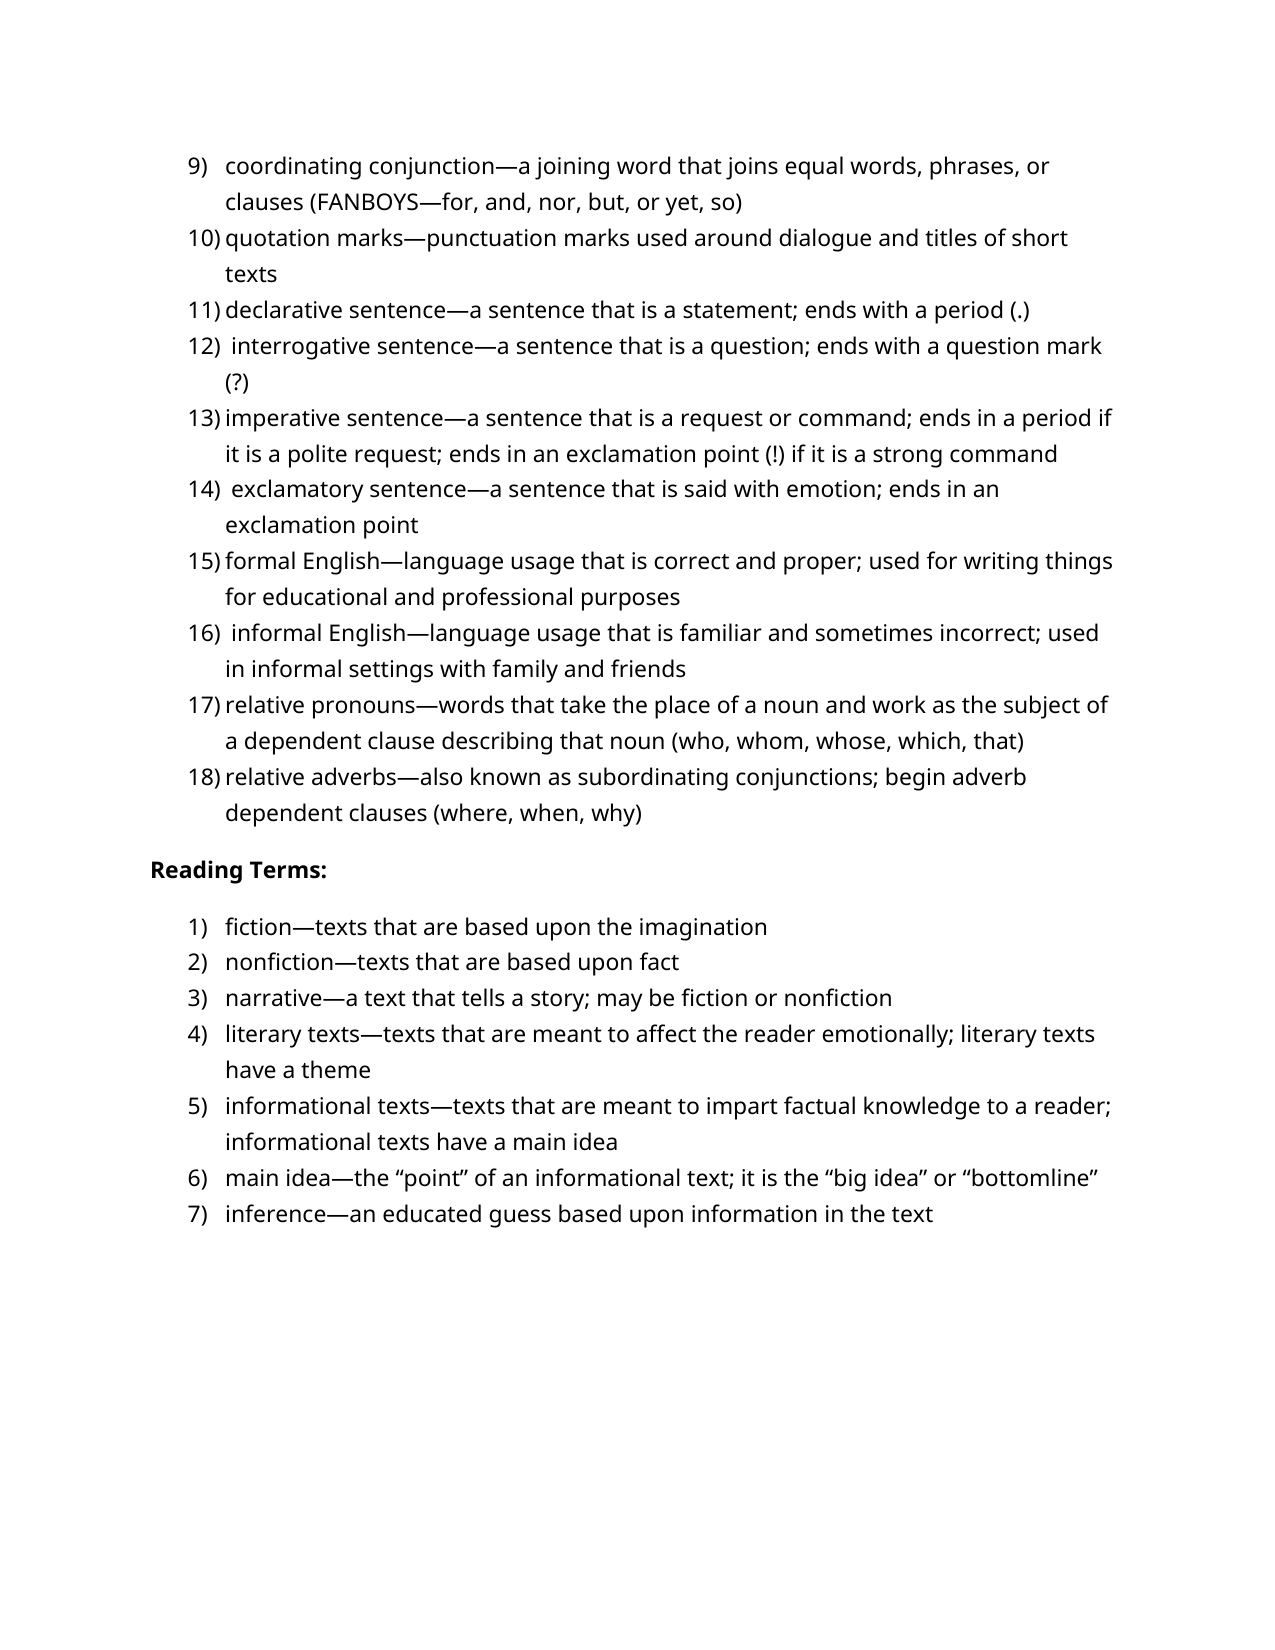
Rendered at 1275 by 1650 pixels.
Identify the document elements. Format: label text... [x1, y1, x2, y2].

list relative adverbs—also known as subordinating conjunctions; begin adverb dependent clauses (where, when, why) [187, 761, 1125, 828]
list relative pronouns—words that take the place of a noun and work as the subject of a dependent clause describing that noun (who, whom, whose, which, that) [187, 689, 1125, 756]
text Reading Terms: [150, 854, 1125, 885]
list informal English—language usage that is familiar and sometimes incorrect; used in informal settings with family and friends [187, 617, 1125, 684]
list interrogative sentence—a sentence that is a question; ends with a question mark (?) [187, 330, 1125, 397]
list imperative sentence—a sentence that is a request or command; ends in a period if it is a polite request; ends in an exclamation point (!) if it is a strong command [187, 402, 1125, 469]
list formal English—language usage that is correct and proper; used for writing things for educational and professional purposes [187, 545, 1125, 612]
list inference—an educated guess based upon information in the text [187, 1198, 1125, 1229]
list declarative sentence—a sentence that is a statement; ends with a period (.) [187, 294, 1125, 325]
list informational texts—texts that are meant to impart factual knowledge to a reader; informational texts have a main idea [187, 1090, 1125, 1157]
list main idea—the “point” of an informational text; it is the “big idea” or “bottomline” [187, 1162, 1125, 1193]
list literary texts—texts that are meant to affect the reader emotionally; literary texts have a theme [187, 1018, 1125, 1085]
list narrative—a text that tells a story; may be fiction or nonfiction [187, 982, 1125, 1013]
list fiction—texts that are based upon the imagination [187, 910, 1125, 942]
list nonfiction—texts that are based upon fact [187, 946, 1125, 978]
list exclamatory sentence—a sentence that is said with emotion; ends in an exclamation point [187, 473, 1125, 541]
list coordinating conjunction—a joining word that joins equal words, phrases, or clauses (FANBOYS—for, and, nor, but, or yet, so) [187, 150, 1125, 217]
list quotation marks—punctuation marks used around dialogue and titles of short texts [187, 222, 1125, 289]
